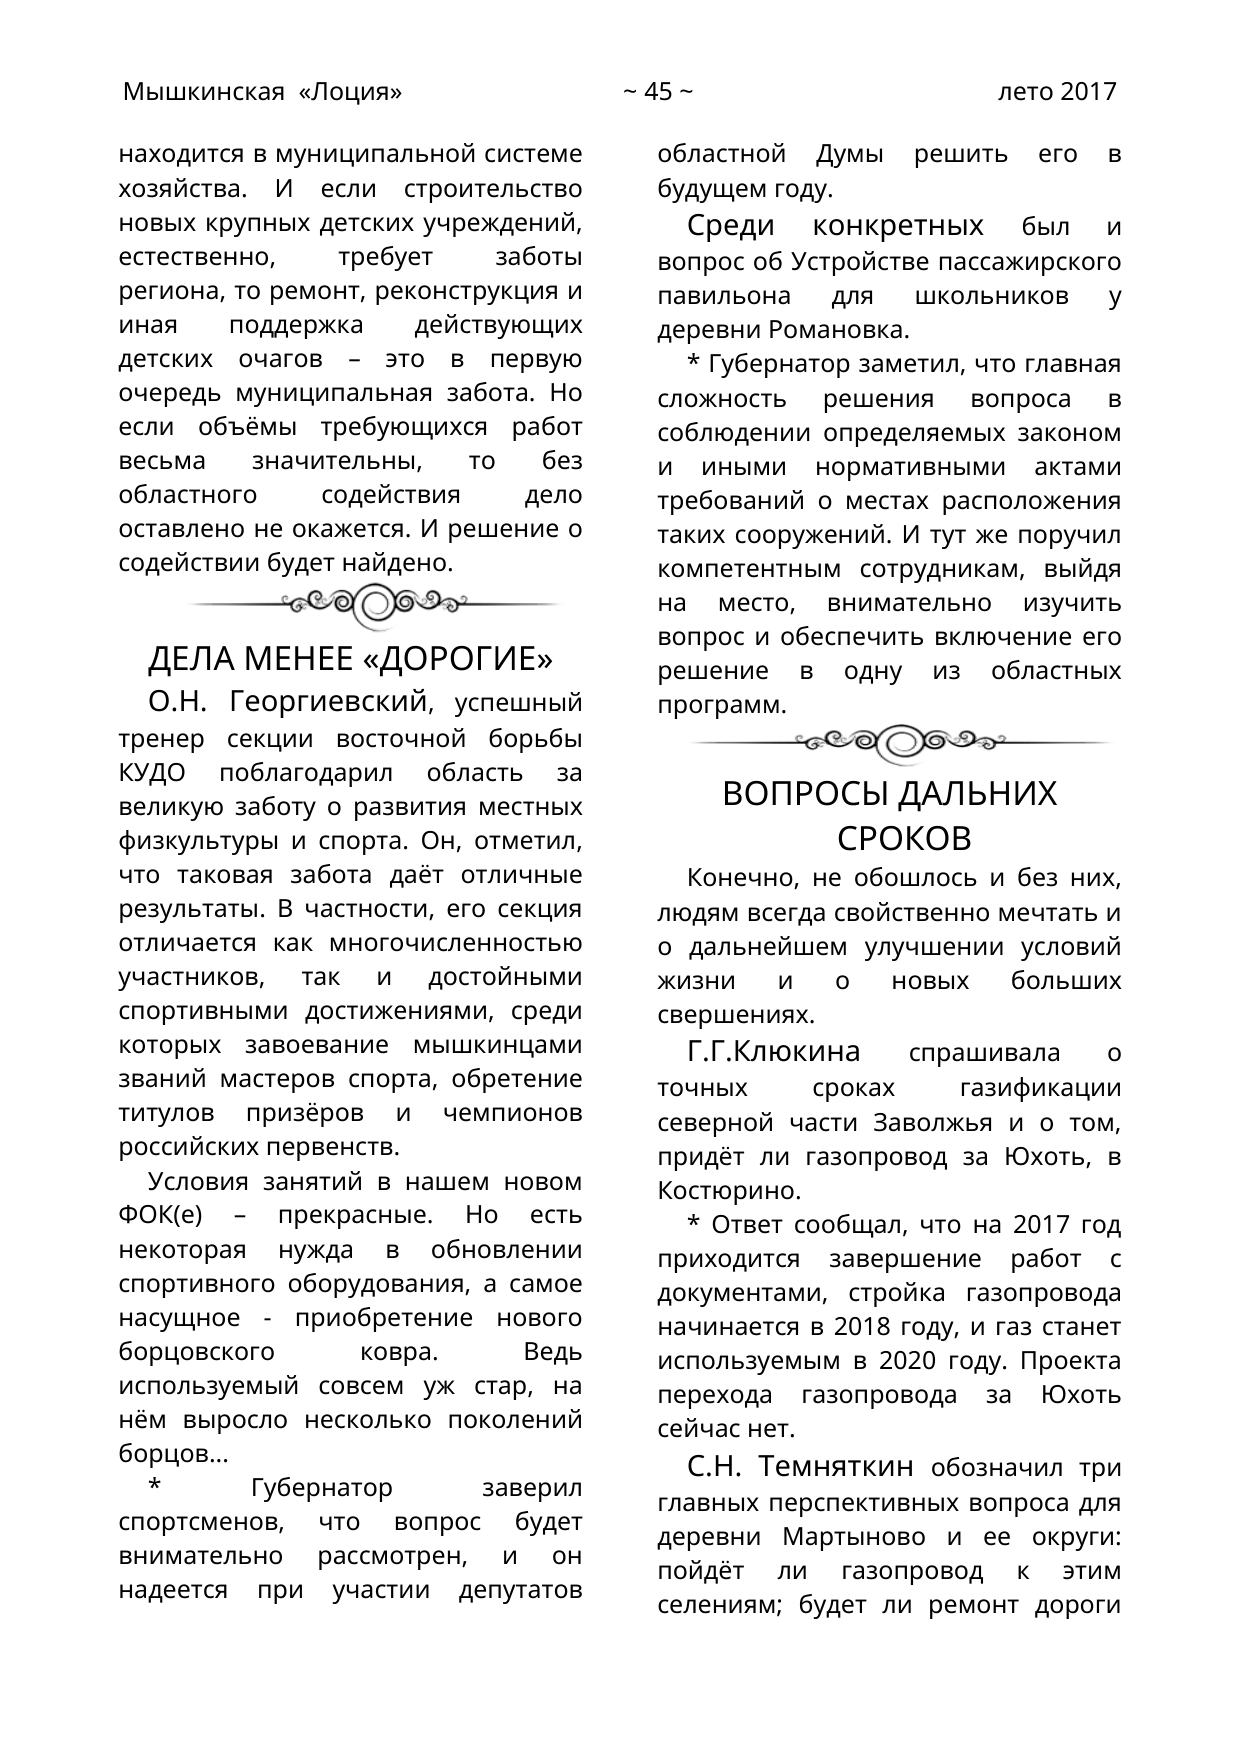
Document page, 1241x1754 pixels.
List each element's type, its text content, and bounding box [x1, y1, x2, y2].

text Г.Г.Клюкина спрашивала о точных сроках газификации северной части Заволжья и о том, придёт ли газопровод за Юхоть, в Костюрино. [657, 1030, 1122, 1206]
picture [185, 578, 576, 636]
text * Ответ сообщал, что на 2017 год приходится завершение работ с документами, стройка газопровода начинается в 2018 году, и газ станет используемым в 2020 году. Проекта перехода газопровода за Юхоть сейчас нет. [657, 1206, 1122, 1445]
text Конечно, не обошлось и без них, людям всегда свойственно мечтать и о дальнейшем улучшении условий жизни и о новых больших свершениях. [657, 860, 1122, 1030]
text * Губернатор заметил, что главная сложность решения вопроса в соблюдении определяемых законом и иными нормативными актами требований о местах расположения таких сооружений. И тут же поручил компетентным сотрудникам, выйдя на место, внимательно изучить вопрос и обеспечить включение его решение в одну из областных программ. [657, 346, 1122, 721]
text * Губернатор заверил спортсменов, что вопрос будет внимательно рассмотрен, и он надеется при участии депутатов областной Думы решить его в будущем году. [657, 136, 1122, 204]
text * Губернатор заверил спортсменов, что вопрос будет внимательно рассмотрен, и он надеется при участии депутатов областной Думы решить его в будущем году. [118, 1470, 583, 1606]
text СРОКОВ [657, 815, 1122, 860]
text Среди конкретных был и вопрос об Устройстве пассажирского павильона для школьников у деревни Романовка. [657, 204, 1122, 346]
picture [686, 720, 1129, 770]
text О.Н. Георгиевский, успешный тренер секции восточной борьбы КУДО поблагодарил область за великую заботу о развития местных физкультуры и спорта. Он, отметил, что таковая забота даёт отличные результаты. В частности, его секция отличается как многочисленностью участников, так и достойными спортивными достижениями, среди которых завоевание мышкинцами званий мастеров спорта, обретение титулов призёров и чемпионов российских первенств. [118, 681, 583, 1163]
text Условия занятий в нашем новом ФОК(е) – прекрасные. Но есть некоторая нужда в обновлении спортивного оборудования, а самое насущное - приобретение нового борцовского ковра. Ведь используемый совсем уж стар, на нём выросло несколько поколений борцов... [118, 1163, 583, 1470]
